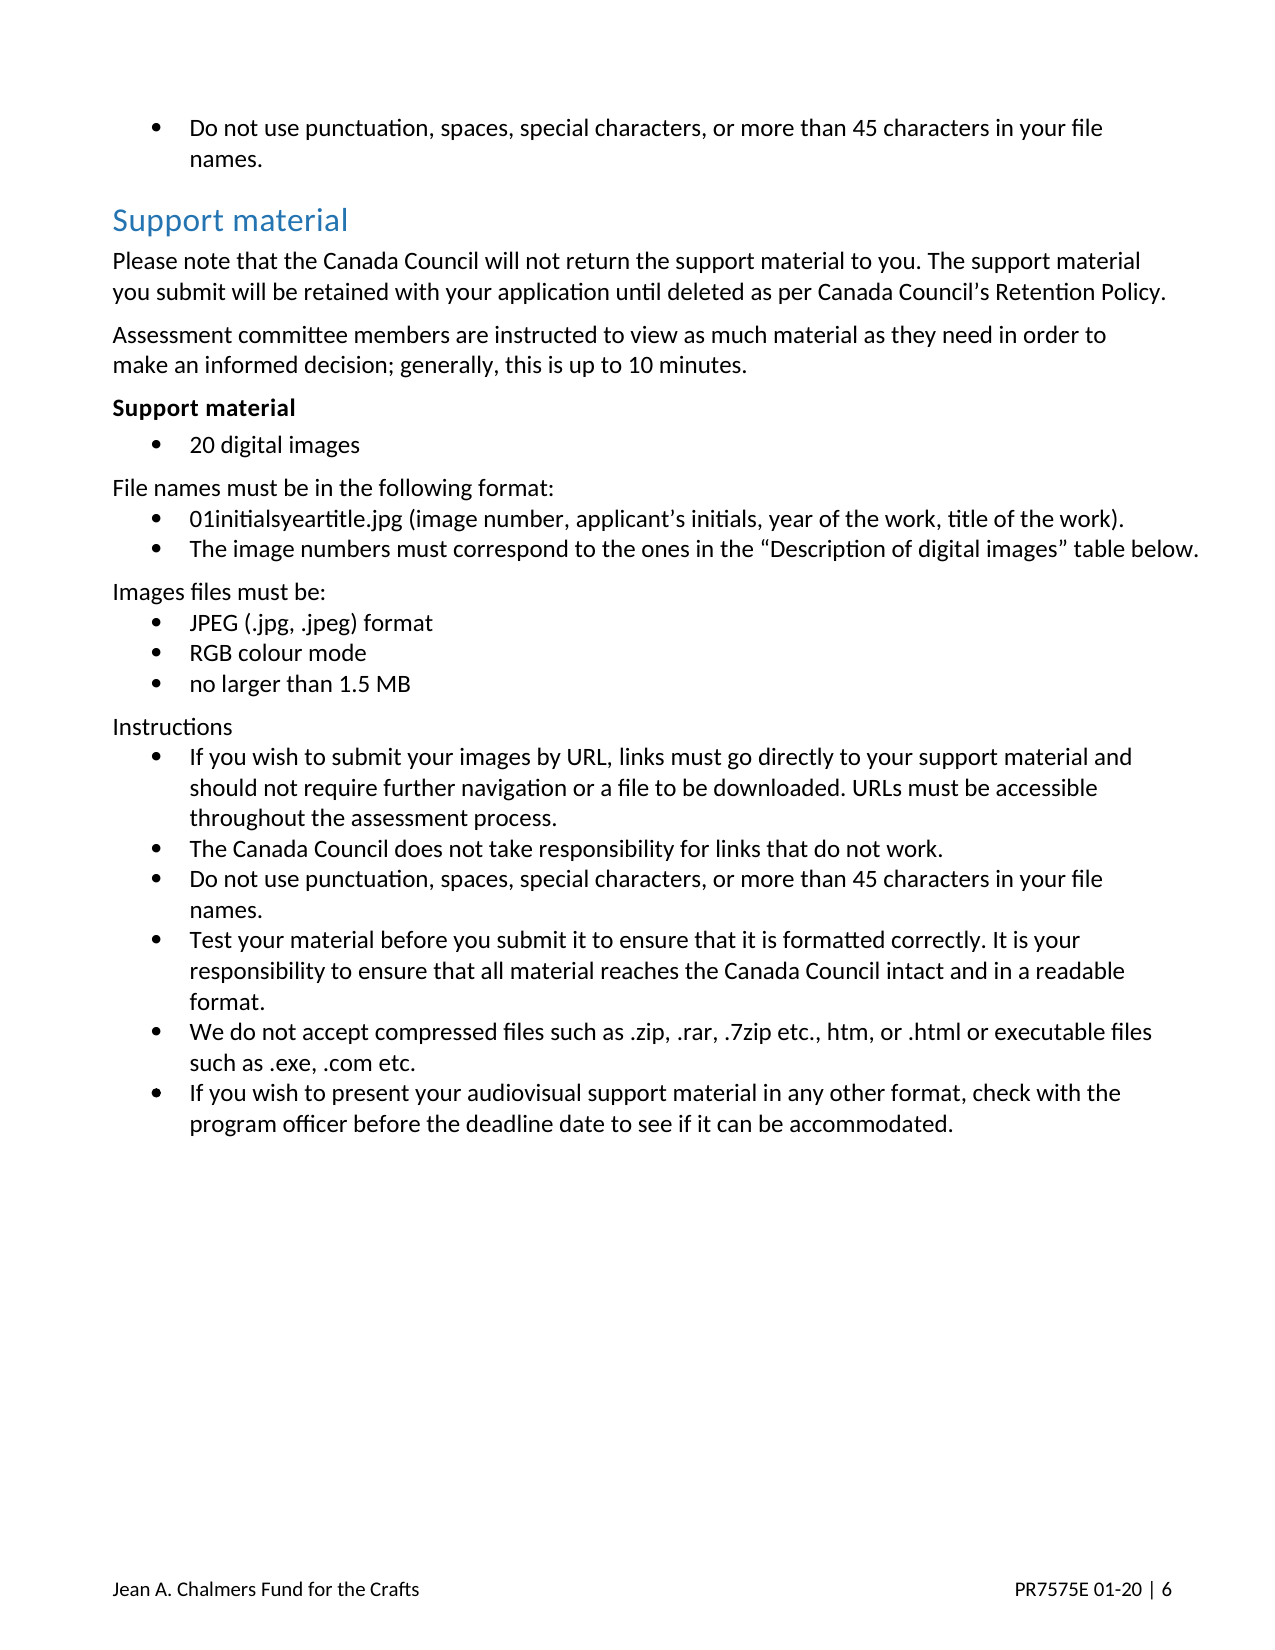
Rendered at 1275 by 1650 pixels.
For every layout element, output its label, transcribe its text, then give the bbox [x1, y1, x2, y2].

text Do not use punctuation, spaces, special characters, or more than 45 characters in your file names. [152, 112, 1162, 173]
text Please note that the Canada Council will not return the support material to you. The support material you submit will be retained with your application until deleted as per Canada Council’s Retention Policy. [112, 246, 1172, 307]
text Images files must be: [112, 576, 1162, 607]
text If you wish to submit your images by URL, links must go directly to your support material and should not require further navigation or a file to be downloaded. URLs must be accessible throughout the assessment process. [152, 742, 619, 833]
text File names must be in the following format: [112, 472, 1162, 503]
text If you wish to present your audiovisual support material in any other format, check with the program officer before the deadline date to see if it can be accommodated. [152, 1077, 1162, 1138]
text RGB colour mode [152, 637, 1162, 668]
text 01initialsyeartitle.jpg (image number, applicant’s initials, year of the work, title of the work). [152, 503, 1162, 533]
text The Canada Council does not take responsibility for links that do not work. [152, 833, 1162, 864]
subtitle Support material [112, 198, 1162, 239]
text The image numbers must correspond to the ones in the “Description of digital images” table below. [152, 533, 1209, 564]
text Instructions [112, 711, 1162, 742]
text no larger than 1.5 MB [152, 668, 1162, 698]
text Do not use punctuation, spaces, special characters, or more than 45 characters in your file names. [152, 864, 1162, 925]
text Test your material before you submit it to ensure that it is formatted correctly. It is your responsibility to ensure that all material reaches the Canada Council intact and in a readable format. [152, 925, 1162, 1016]
text If you wish to submit your images by URL, links must go directly to your support material and should not require further navigation or a file to be downloaded. URLs must be accessible throughout the assessment process. [558, 742, 1162, 833]
text 20 digital images [152, 429, 1162, 460]
text JPEG (.jpg, .jpeg) format [152, 607, 1162, 637]
text We do not accept compressed files such as .zip, .rar, .7zip etc., htm, or .html or executable files such as .exe, .com etc. [152, 1016, 1162, 1077]
subtitle Support material [112, 393, 1162, 423]
text Assessment committee members are instructed to view as much material as they need in order to make an informed decision; generally, this is up to 10 minutes. [112, 319, 1162, 380]
